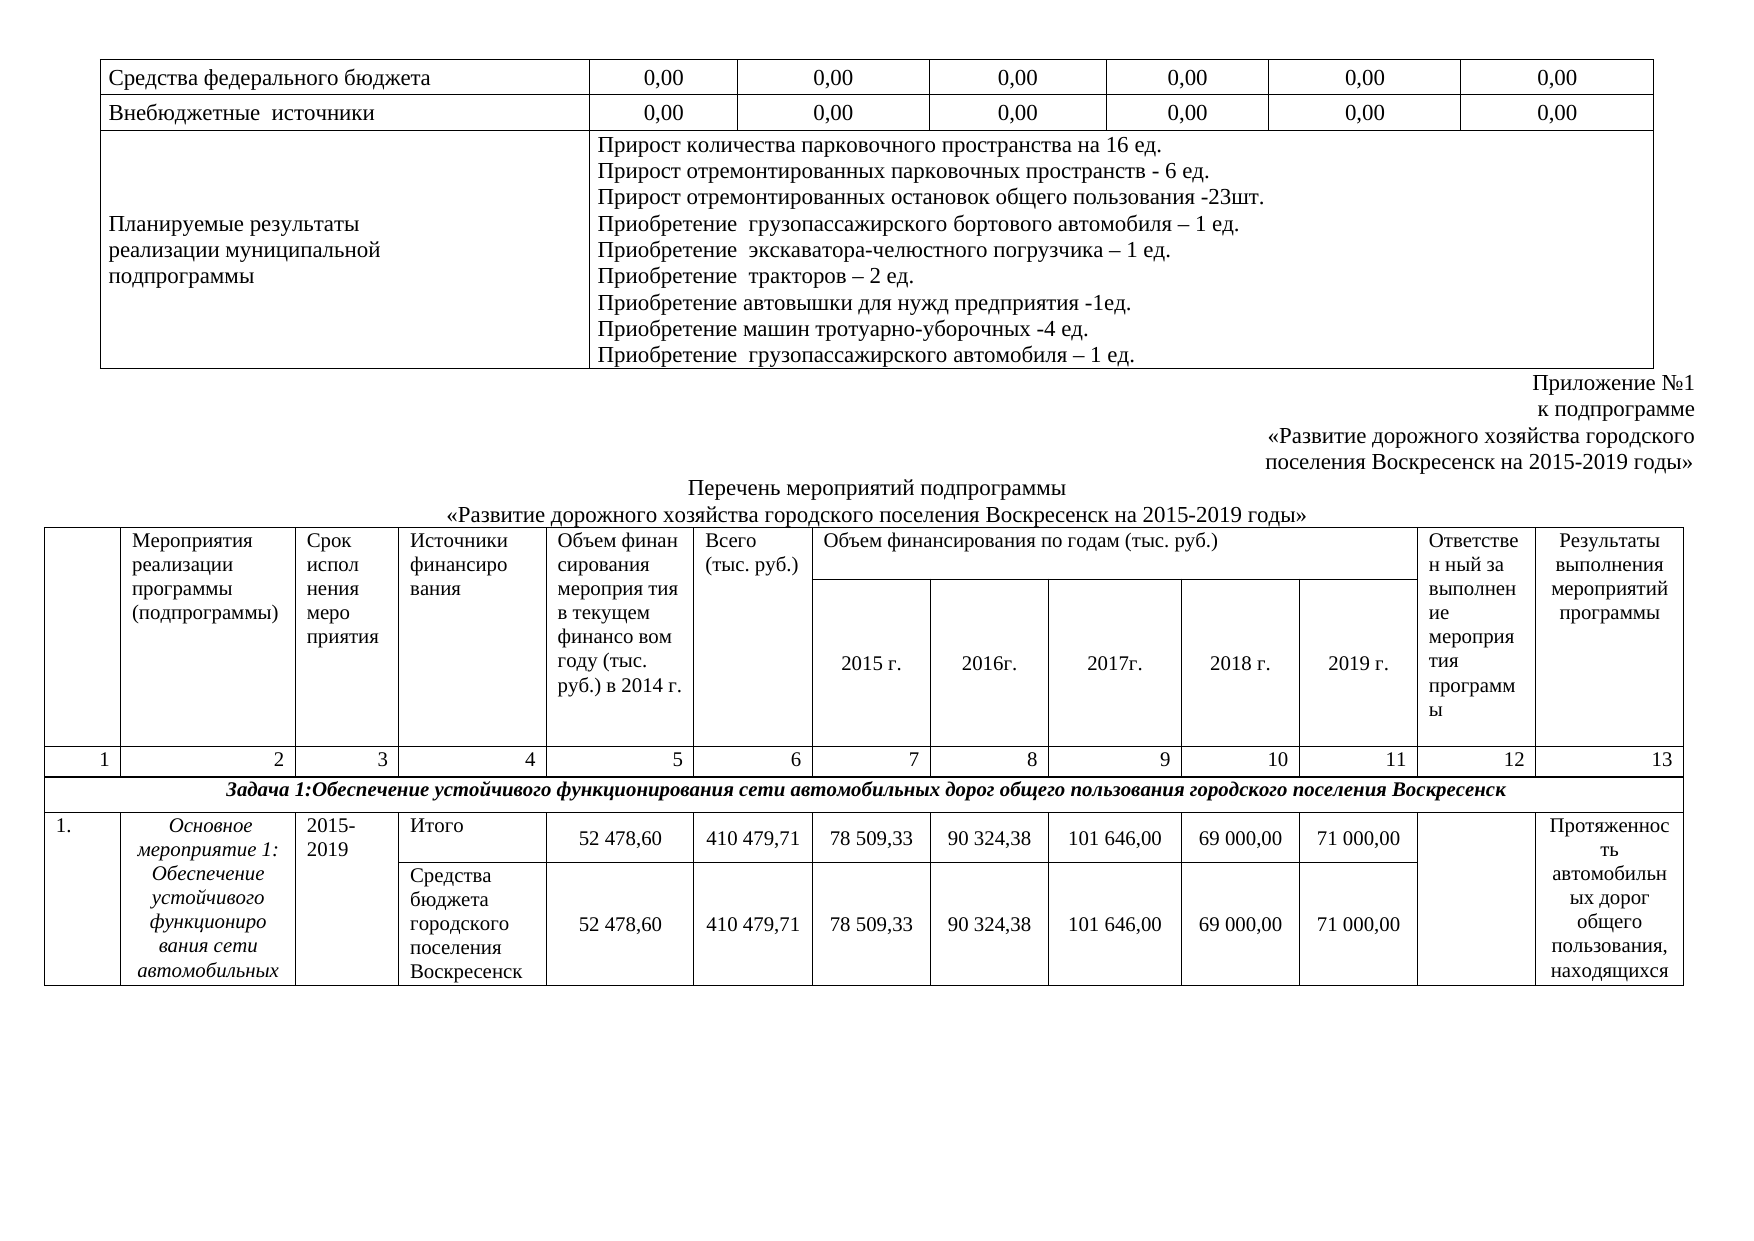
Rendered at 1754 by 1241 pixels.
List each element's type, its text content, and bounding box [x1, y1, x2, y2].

list Приложение №1 [59, 369, 1695, 395]
table_cell 2017г. [1049, 580, 1181, 746]
table_cell 90 324,38 [931, 813, 1048, 862]
table_cell 13 [1536, 747, 1683, 776]
table_cell 2 [121, 747, 295, 776]
table_cell 0,00 [1461, 95, 1653, 130]
table_cell 0,00 [738, 95, 929, 130]
table_cell Итого [399, 813, 546, 862]
table_cell Средства бюджета городского поселения Воскресенск [399, 863, 546, 985]
table_cell 52 478,60 [547, 813, 693, 862]
table_header Ответствен ный за выполнение мероприя тия программы [1418, 528, 1535, 746]
table_cell 2018 г. [1182, 580, 1299, 746]
table_cell [1418, 813, 1535, 985]
table_cell 7 [813, 747, 930, 776]
table_cell 101 646,00 [1049, 863, 1181, 985]
table_cell 0,00 [590, 95, 737, 130]
table_cell 0,00 [590, 60, 737, 94]
table_cell 2015-2019 [296, 813, 398, 985]
table_cell 1 [45, 747, 120, 776]
table_cell 90 324,38 [931, 863, 1048, 985]
table_header Срок испол нения меро приятия [296, 528, 398, 746]
table_cell 0,00 [1269, 95, 1460, 130]
text Перечень мероприятий подпрограммы [59, 474, 1695, 501]
table_cell 8 [931, 747, 1048, 776]
table_cell 71 000,00 [1300, 813, 1417, 862]
table_cell 78 509,33 [813, 813, 930, 862]
table_cell 0,00 [1107, 95, 1268, 130]
table_header Всего (тыс. руб.) [694, 528, 812, 746]
table_cell 11 [1300, 747, 1417, 776]
table_cell 101 646,00 [1049, 813, 1181, 862]
table_cell 410 479,71 [694, 813, 812, 862]
table_cell Основное мероприятие 1: Обеспечение устойчивого функциониро вания сети автомобильных дорог общего пользования городского поселения Воскресенск [121, 813, 295, 985]
table_cell 0,00 [930, 60, 1106, 94]
table_cell 71 000,00 [1300, 863, 1417, 985]
table_cell 78 509,33 [813, 863, 930, 985]
table_cell 1. [45, 813, 120, 985]
table_cell 3 [296, 747, 398, 776]
table_cell 9 [1049, 747, 1181, 776]
table_header Мероприятия реализации программы (подпрограммы) [121, 528, 295, 746]
table_cell Протяженность автомобильных дорог общего пользования, находящихся в муниципаль ной собственности - 166,1 км [1536, 813, 1683, 985]
table_cell Задача 1:Обеспечение устойчивого функционирования сети автомобильных дорог общего пользования городского поселения Воскресенск [45, 778, 1683, 812]
table_cell 410 479,71 [694, 863, 812, 985]
table_cell 2019 г. [1300, 580, 1417, 746]
table_cell Планируемые результаты реализации муниципальной подпрограммы [101, 131, 589, 368]
table_cell 5 [547, 747, 693, 776]
table_header [45, 528, 120, 746]
table_cell 12 [1418, 747, 1535, 776]
text поселения Воскресенск на 2015-2019 годы» [59, 448, 1695, 474]
list «Развитие дорожного хозяйства городского [59, 422, 1695, 448]
table_cell 2015 г. [813, 580, 930, 746]
table_cell 0,00 [1269, 60, 1460, 94]
table_cell 52 478,60 [547, 863, 693, 985]
table_cell 0,00 [738, 60, 929, 94]
table_cell Внебюджетные источники [101, 95, 589, 130]
text «Развитие дорожного хозяйства городского поселения Воскресенск на 2015-2019 годы» [59, 501, 1695, 527]
table_cell 10 [1182, 747, 1299, 776]
table_cell 69 000,00 [1182, 863, 1299, 985]
table_header Объем финан сирования мероприя тия в текущем финансо вом году (тыс. руб.) в 2014 г. [547, 528, 693, 746]
list к подпрограмме [59, 395, 1695, 422]
table_header Объем финансирования по годам (тыс. руб.) [813, 528, 1417, 578]
table_cell 0,00 [1461, 60, 1653, 94]
table_cell 2016г. [931, 580, 1048, 746]
table_cell Средства федерального бюджета [101, 60, 589, 94]
table_cell 4 [399, 747, 546, 776]
table_cell 6 [694, 747, 812, 776]
table_header Источники финансиро вания [399, 528, 546, 746]
table_cell Прирост количества парковочного пространства на 16 ед. Прирост отремонтированных парковочных пространств - 6 ед. Прирост отремонтированных остановок общего пользования -23шт. Приобретение грузопассажирского бортового автомобиля – 1 ед. Приобретение экскаватора-челюстного погрузчика – 1 ед. Приобретение тракторов – 2 ед. Приобретение автовышки для нужд предприятия -1ед. Приобретение машин тротуарно-уборочных -4 ед. Приобретение грузопассажирского автомобиля – 1 ед. [590, 131, 1653, 368]
table_cell 0,00 [1107, 60, 1268, 94]
table_cell 69 000,00 [1182, 813, 1299, 862]
table_cell 0,00 [930, 95, 1106, 130]
table_header Результаты выполнения мероприятий программы [1536, 528, 1683, 746]
